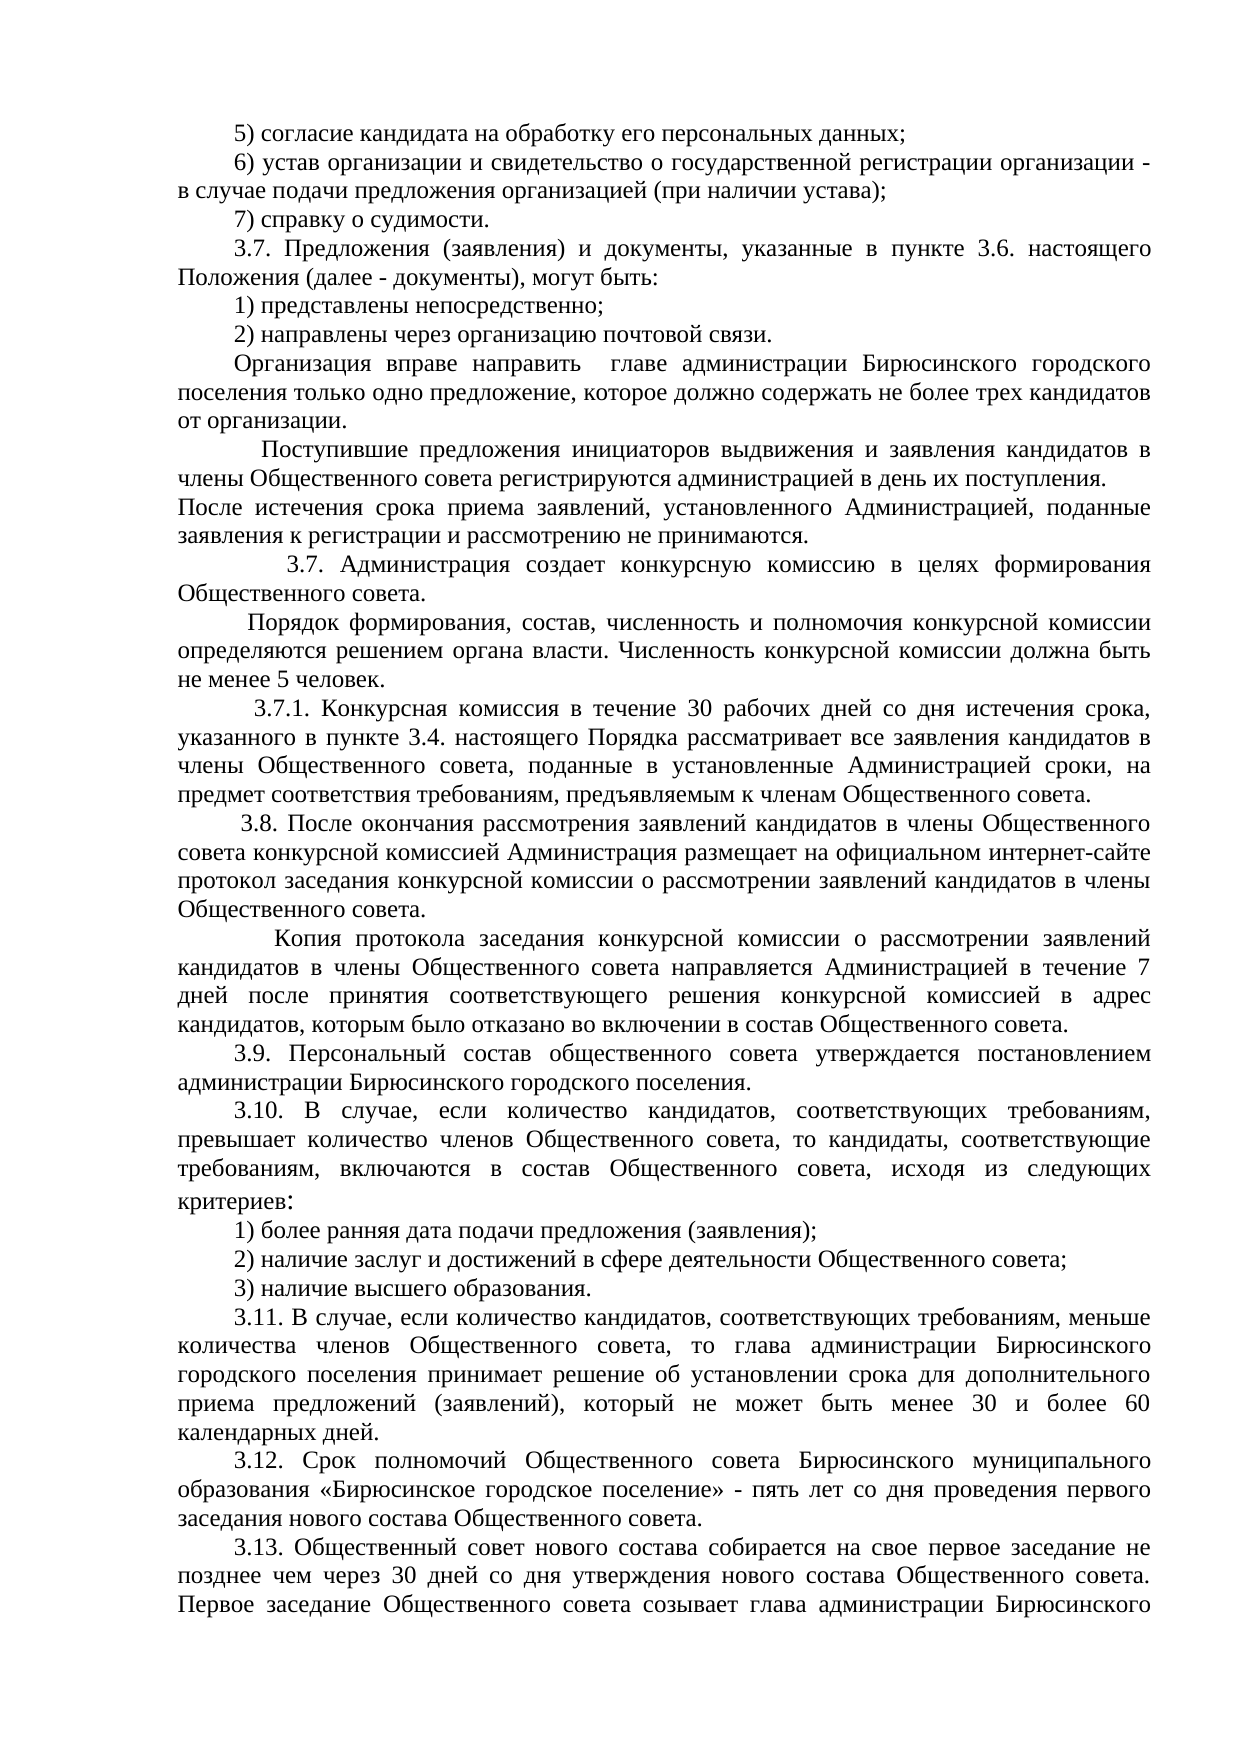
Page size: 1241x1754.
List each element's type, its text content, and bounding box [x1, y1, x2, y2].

text 5) согласие кандидата на обработку его персональных данных; [177, 118, 1152, 147]
text 2) направлены через организацию почтовой связи. [177, 319, 1152, 348]
text 3.7. Предложения (заявления) и документы, указанные в пункте 3.6. настоящего Положения (далее - документы), могут быть: [177, 233, 1152, 291]
text 3.9. Персональный состав общественного совета утверждается постановлением администрации Бирюсинского городского поселения. [177, 1038, 1152, 1096]
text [177, 1532, 1152, 1618]
text Копия протокола заседания конкурсной комиссии о рассмотрении заявлений кандидатов в члены Общественного совета направляется Администрацией в течение 7 дней после принятия соответствующего решения конкурсной комиссией в адрес кандидатов, которым было отказано во включении в состав Общественного совета. [177, 923, 1152, 1038]
text 1) более ранняя дата подачи предложения (заявления); [177, 1215, 1152, 1244]
text 3.12. Срок полномочий Общественного совета Бирюсинского муниципального образования «Бирюсинское городское поселение» - пять лет со дня проведения первого заседания нового состава Общественного совета. [177, 1445, 1152, 1532]
text Организация вправе направить главе администрации Бирюсинского городского поселения только одно предложение, которое должно содержать не более трех кандидатов от организации. [177, 348, 1152, 434]
text 2) наличие заслуг и достижений в сфере деятельности Общественного совета; [177, 1244, 1152, 1273]
text 3.7. Администрация создает конкурсную комиссию в целях формирования Общественного совета. [177, 549, 1152, 607]
text 3.7.1. Конкурсная комиссия в течение 30 рабочих дней со дня истечения срока, указанного в пункте 3.4. настоящего Порядка рассматривает все заявления кандидатов в члены Общественного совета, поданные в установленные Администрацией сроки, на предмет соответствия требованиям, предъявляемым к членам Общественного совета. [177, 693, 1152, 808]
text 3.10. В случае, если количество кандидатов, соответствующих требованиям, превышает количество членов Общественного совета, то кандидаты, соответствующие требованиям, включаются в состав Общественного совета, исходя из следующих критериев: [177, 1096, 1152, 1215]
text После истечения срока приема заявлений, установленного Администрацией, поданные заявления к регистрации и рассмотрению не принимаются. [177, 492, 1152, 549]
text 1) представлены непосредственно; [177, 291, 1152, 319]
text 7) справку о судимости. [177, 204, 1152, 233]
text 3.11. В случае, если количество кандидатов, соответствующих требованиям, меньше количества членов Общественного совета, то глава администрации Бирюсинского городского поселения принимает решение об установлении срока для дополнительного приема предложений (заявлений), который не может быть менее 30 и более 60 календарных дней. [177, 1302, 1152, 1445]
text 6) устав организации и свидетельство о государственной регистрации организации - в случае подачи предложения организацией (при наличии устава); [177, 147, 1152, 204]
text Порядок формирования, состав, численность и полномочия конкурсной комиссии определяются решением органа власти. Численность конкурсной комиссии должна быть не менее 5 человек. [177, 607, 1152, 693]
text 3.8. После окончания рассмотрения заявлений кандидатов в члены Общественного совета конкурсной комиссией Администрация размещает на официальном интернет-сайте протокол заседания конкурсной комиссии о рассмотрении заявлений кандидатов в члены Общественного совета. [177, 808, 1152, 923]
text Поступившие предложения инициаторов выдвижения и заявления кандидатов в члены Общественного совета регистрируются администрацией в день их поступления. [177, 434, 1152, 492]
text 3) наличие высшего образования. [177, 1273, 1152, 1302]
